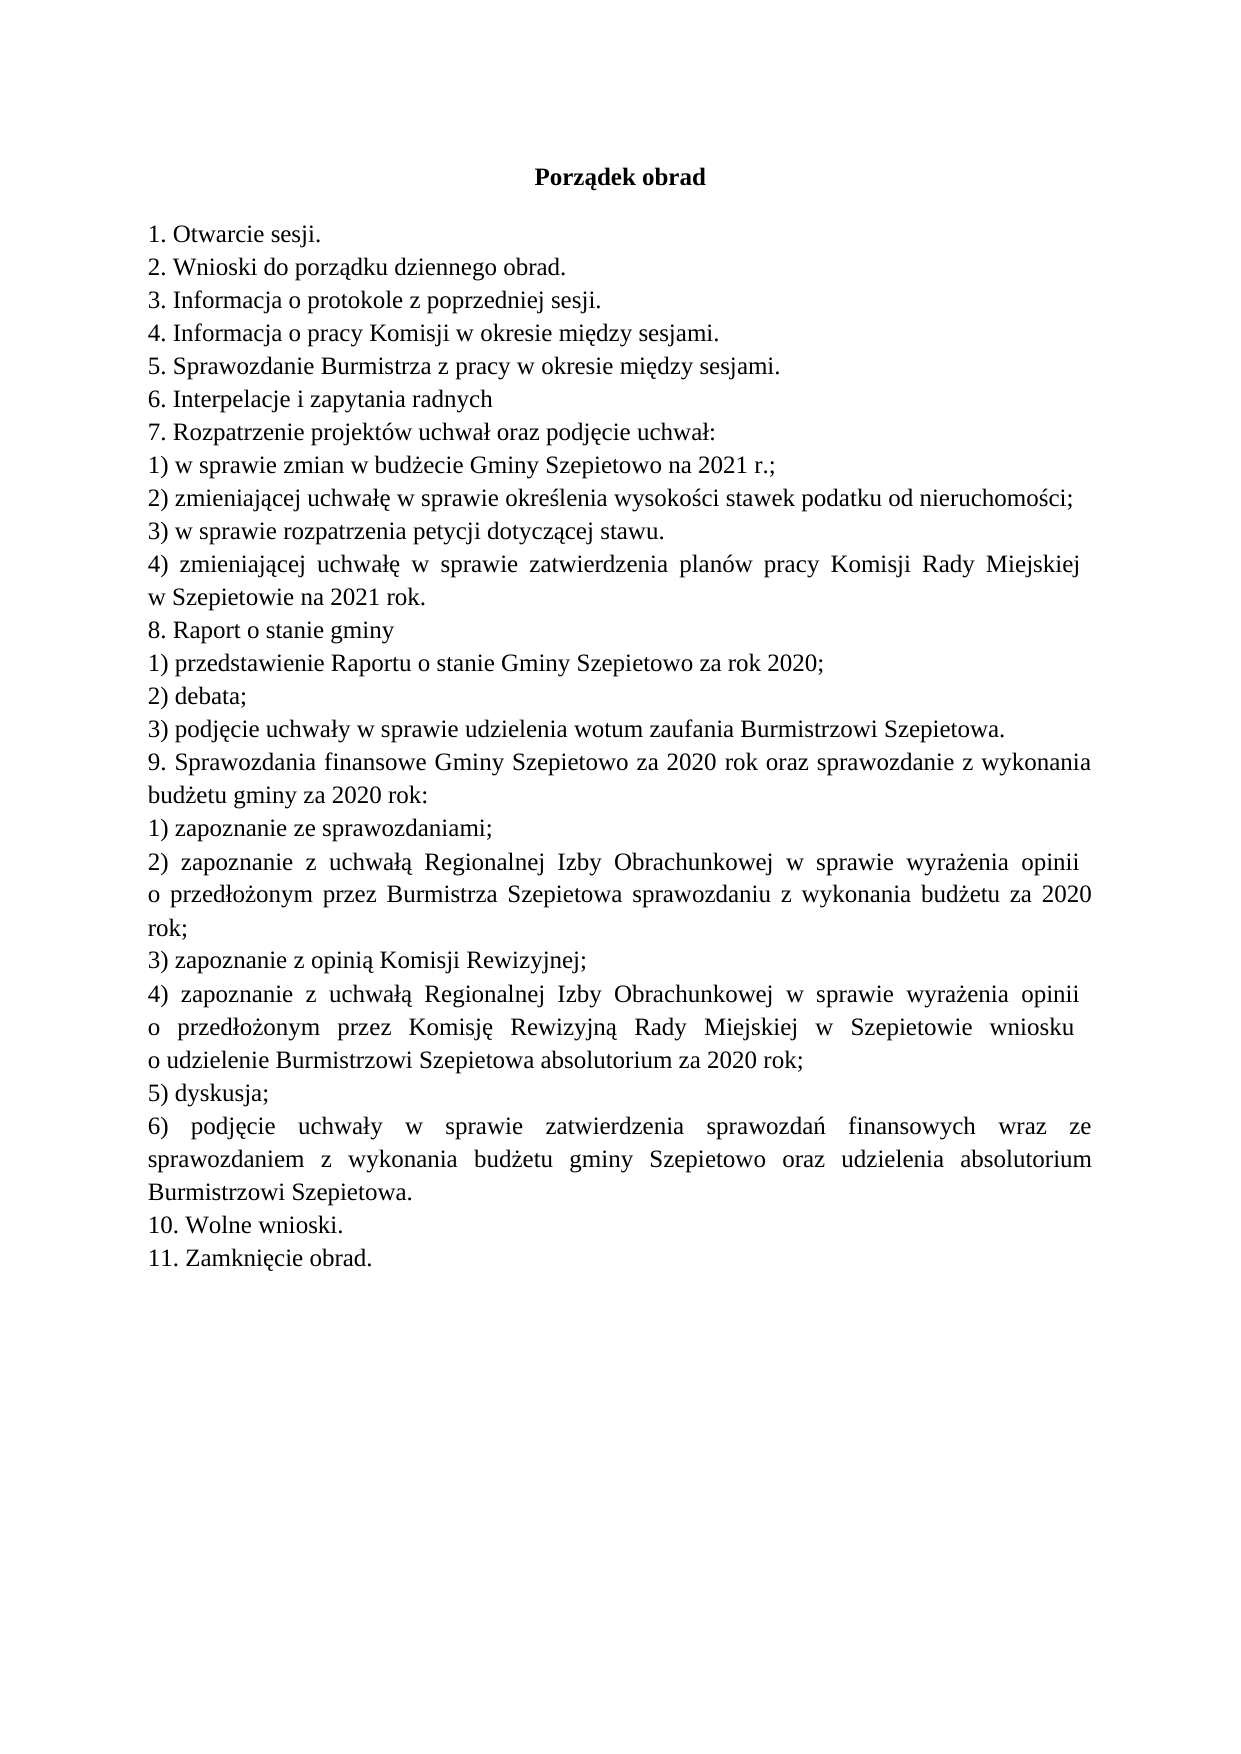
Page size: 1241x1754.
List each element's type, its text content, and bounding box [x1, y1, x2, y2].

text 4. Informacja o pracy Komisji w okresie między sesjami. [148, 318, 1093, 347]
text 3) w sprawie rozpatrzenia petycji dotyczącej stawu. [148, 516, 1093, 545]
text 10. Wolne wnioski. [148, 1210, 1093, 1238]
text 1) w sprawie zmian w budżecie Gminy Szepietowo na 2021 r.; [148, 450, 1093, 479]
text 3. Informacja o protokole z poprzedniej sesji. [148, 285, 1093, 314]
text 6. Interpelacje i zapytania radnych [148, 384, 1093, 413]
text 2) zapoznanie z uchwałą Regionalnej Izby Obrachunkowej w sprawie wyrażenia opinii o przedłożonym przez Burmistrza Szepietowa sprawozdaniu z wykonania budżetu za 2020 rok; [148, 847, 1093, 941]
text 1) zapoznanie ze sprawozdaniami; [148, 813, 1093, 842]
text 3) podjęcie uchwały w sprawie udzielenia wotum zaufania Burmistrzowi Szepietowa. [148, 714, 1093, 743]
text 11. Zamknięcie obrad. [148, 1243, 1093, 1272]
text 6) podjęcie uchwały w sprawie zatwierdzenia sprawozdań finansowych wraz ze sprawozdaniem z wykonania budżetu gminy Szepietowo oraz udzielenia absolutorium Burmistrzowi Szepietowa. [148, 1111, 1093, 1206]
text 7. Rozpatrzenie projektów uchwał oraz podjęcie uchwał: [148, 417, 1093, 446]
text 4) zapoznanie z uchwałą Regionalnej Izby Obrachunkowej w sprawie wyrażenia opinii o przedłożonym przez Komisję Rewizyjną Rady Miejskiej w Szepietowie wniosku o udzielenie Burmistrzowi Szepietowa absolutorium za 2020 rok; [148, 979, 1093, 1073]
text 2) debata; [148, 681, 1093, 710]
text 3) zapoznanie z opinią Komisji Rewizyjnej; [148, 946, 1093, 974]
text 4) zmieniającej uchwałę w sprawie zatwierdzenia planów pracy Komisji Rady Miejskiej w Szepietowie na 2021 rok. [148, 549, 1093, 611]
text 5) dyskusja; [148, 1078, 1093, 1106]
text 2) zmieniającej uchwałę w sprawie określenia wysokości stawek podatku od nieruchomości; [148, 483, 1093, 512]
text Porządek obrad [148, 162, 1093, 190]
text 8. Raport o stanie gminy [148, 615, 1093, 644]
text 9. Sprawozdania finansowe Gminy Szepietowo za 2020 rok oraz sprawozdanie z wykonania budżetu gminy za 2020 rok: [148, 747, 1093, 809]
text 1) przedstawienie Raportu o stanie Gminy Szepietowo za rok 2020; [148, 648, 1093, 677]
text 5. Sprawozdanie Burmistrza z pracy w okresie między sesjami. [148, 351, 1093, 380]
text 1. Otwarcie sesji. [148, 219, 1093, 248]
text 2. Wnioski do porządku dziennego obrad. [148, 252, 1093, 281]
